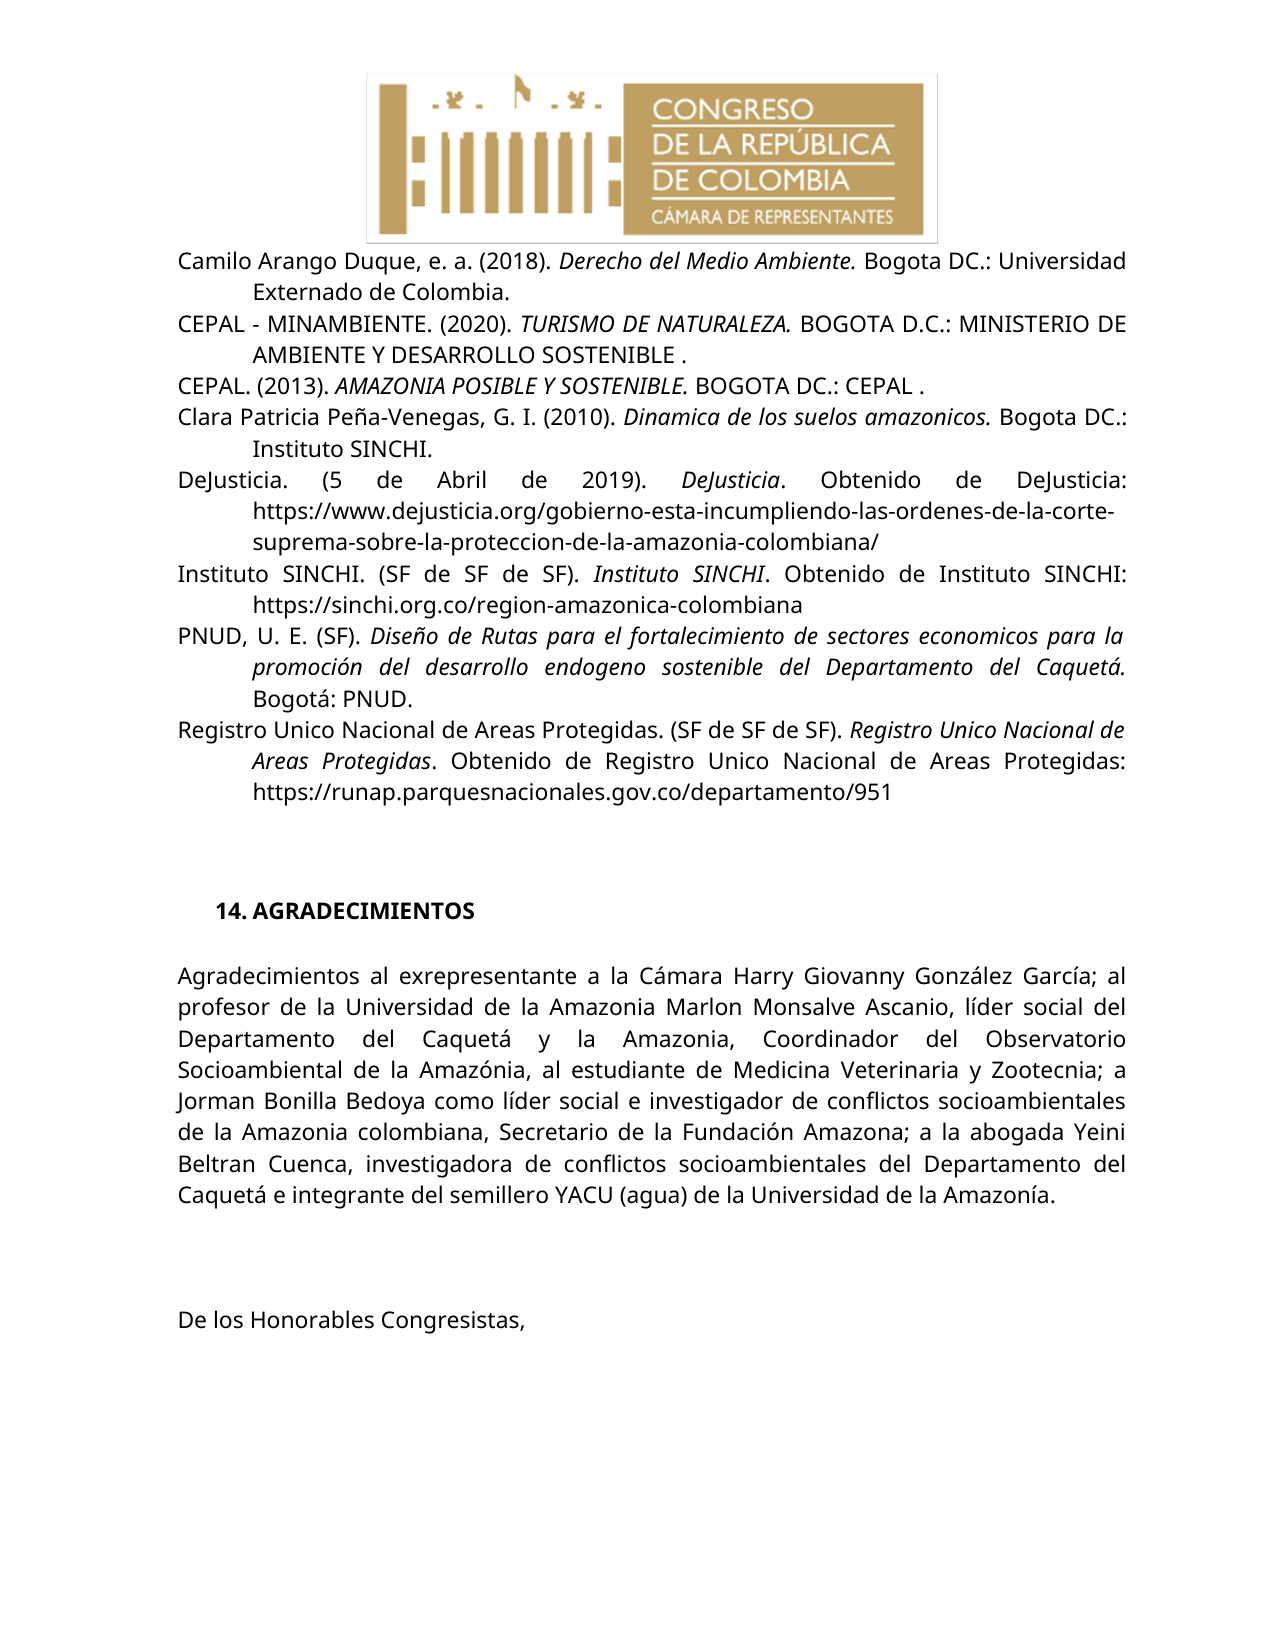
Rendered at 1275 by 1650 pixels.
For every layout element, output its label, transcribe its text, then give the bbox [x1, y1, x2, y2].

text CEPAL - MINAMBIENTE. (2020). TURISMO DE NATURALEZA. BOGOTA D.C.: MINISTERIO DE AMBIENTE Y DESARROLLO SOSTENIBLE . [177, 308, 1127, 370]
picture [366, 73, 939, 246]
text PNUD, U. E. (SF). Diseño de Rutas para el fortalecimiento de sectores economicos para la promoción del desarrollo endogeno sostenible del Departamento del Caquetá. Bogotá: PNUD. [177, 620, 1127, 714]
text Agradecimientos al exrepresentante a la Cámara Harry Giovanny González García; al profesor de la Universidad de la Amazonia Marlon Monsalve Ascanio, líder social del Departamento del Caquetá y la Amazonia, Coordinador del Observatorio Socioambiental de la Amazónia, al estudiante de Medicina Veterinaria y Zootecnia; a Jorman Bonilla Bedoya como líder social e investigador de conflictos socioambientales de la Amazonia colombiana, Secretario de la Fundación Amazona; a la abogada Yeini Beltran Cuenca, investigadora de conflictos socioambientales del Departamento del Caquetá e integrante del semillero YACU (agua) de la Universidad de la Amazonía. [177, 960, 1127, 1210]
text DeJusticia. (5 de Abril de 2019). DeJusticia. Obtenido de DeJusticia: https://www.dejusticia.org/gobierno-esta-incumpliendo-las-ordenes-de-la-corte-suprema-sobre-la-proteccion-de-la-amazonia-colombiana/ [177, 464, 1127, 558]
text Registro Unico Nacional de Areas Protegidas. (SF de SF de SF). Registro Unico Nacional de Areas Protegidas. Obtenido de Registro Unico Nacional de Areas Protegidas: https://runap.parquesnacionales.gov.co/departamento/951 [177, 714, 1127, 808]
text Instituto SINCHI. (SF de SF de SF). Instituto SINCHI. Obtenido de Instituto SINCHI: https://sinchi.org.co/region-amazonica-colombiana [177, 558, 1127, 620]
text Clara Patricia Peña-Venegas, G. I. (2010). Dinamica de los suelos amazonicos. Bogota DC.: Instituto SINCHI. [177, 401, 1127, 464]
text Camilo Arango Duque, e. a. (2018). Derecho del Medio Ambiente. Bogota DC.: Universidad Externado de Colombia. [177, 245, 1127, 308]
subtitle AGRADECIMIENTOS [215, 895, 1127, 926]
text De los Honorables Congresistas, [177, 1304, 1127, 1335]
text CEPAL. (2013). AMAZONIA POSIBLE Y SOSTENIBLE. BOGOTA DC.: CEPAL . [177, 370, 1127, 401]
